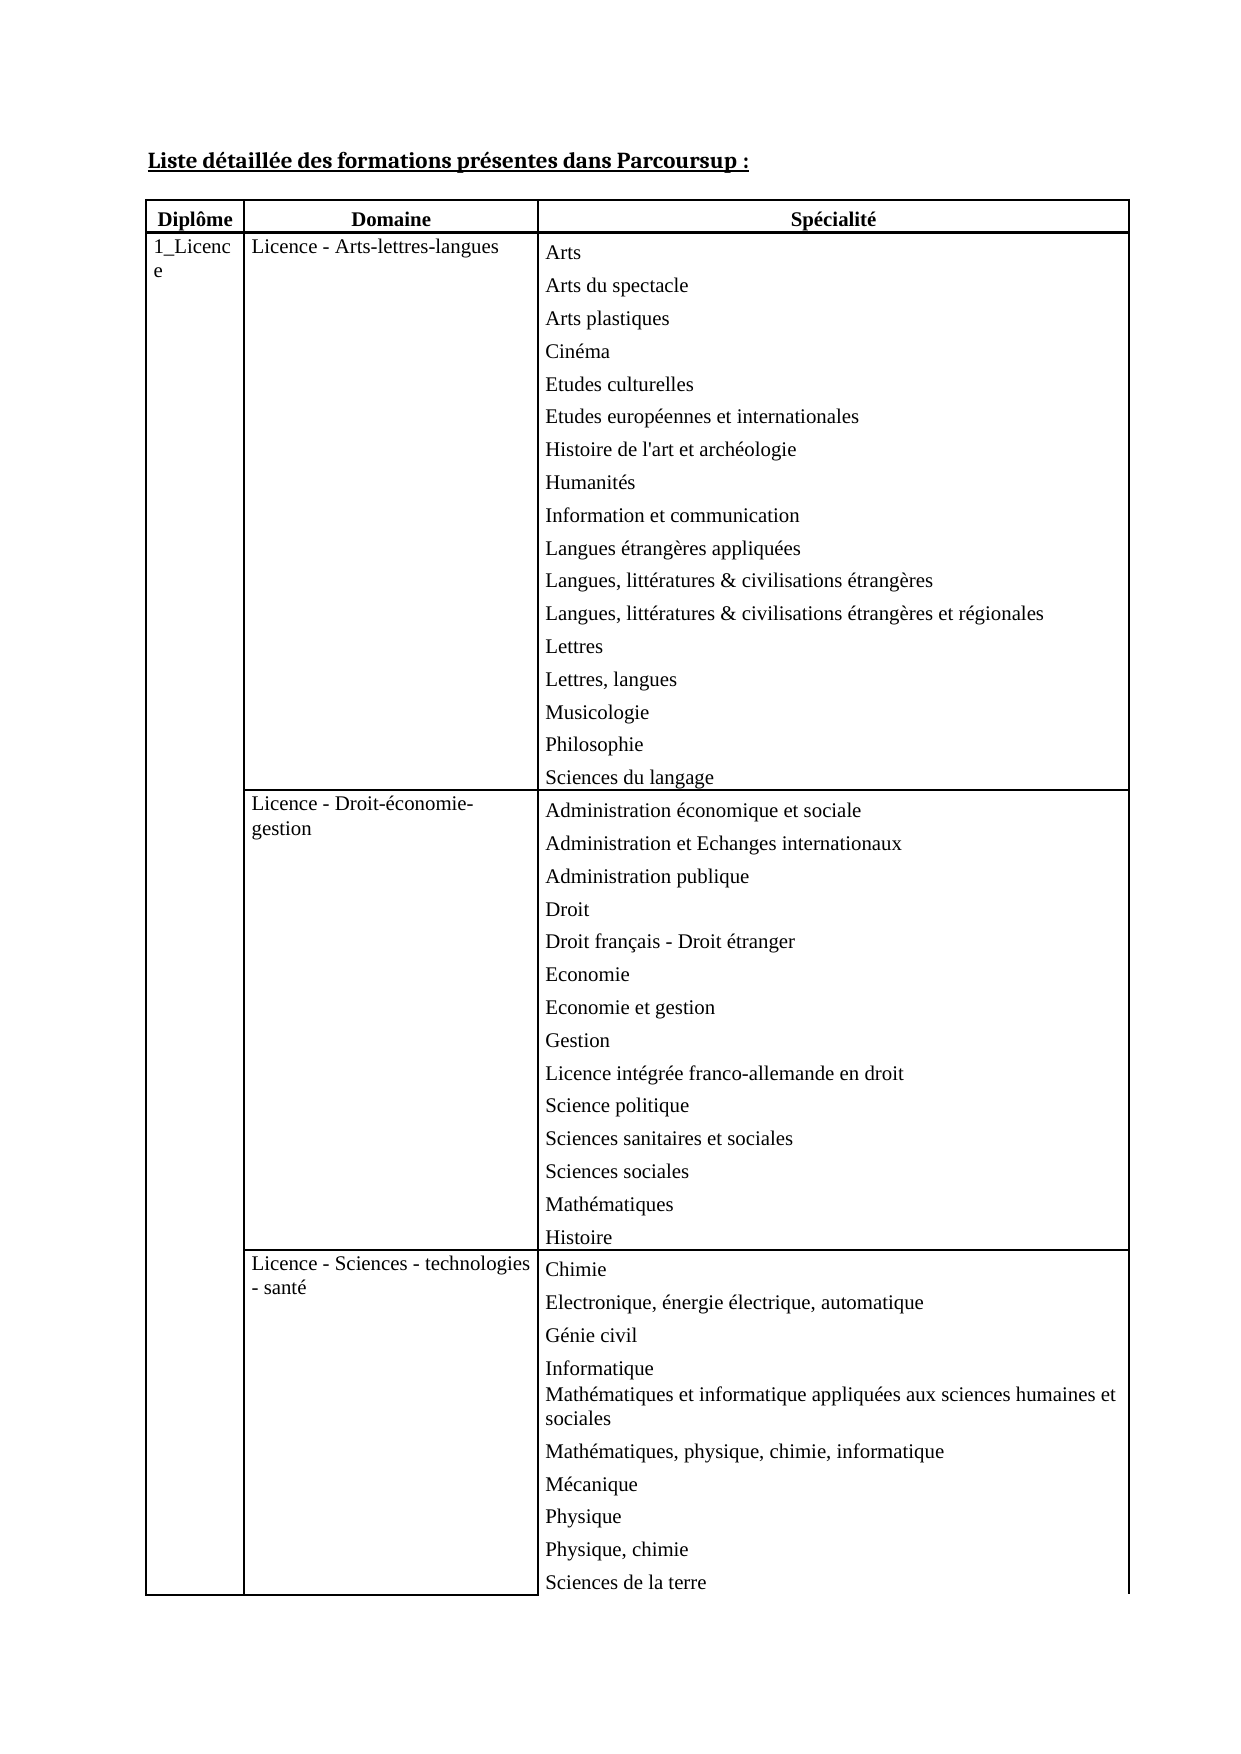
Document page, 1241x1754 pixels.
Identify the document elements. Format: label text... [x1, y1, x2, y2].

table_header Spécialité [539, 201, 1128, 231]
table_cell Lettres [539, 625, 1128, 658]
table_header Domaine [245, 201, 537, 231]
table_cell Lettres, langues [539, 658, 1128, 691]
table_cell Chimie [539, 1251, 1128, 1281]
table_cell Génie civil [539, 1314, 1128, 1347]
table_cell Gestion [539, 1019, 1128, 1052]
table_cell Electronique, énergie électrique, automatique [539, 1281, 1128, 1314]
table_cell Sciences du langage [539, 756, 1128, 789]
table_cell Physique [539, 1496, 1128, 1528]
table_cell Philosophie [539, 724, 1128, 756]
table_cell Administration et Echanges internationaux [539, 822, 1128, 855]
table_cell Langues, littératures & civilisations étrangères [539, 560, 1128, 592]
table_cell Cinéma [539, 330, 1128, 363]
table_header Diplôme [147, 201, 243, 231]
table_cell Arts plastiques [539, 297, 1128, 330]
table_cell Musicologie [539, 691, 1128, 724]
table_cell Mécanique [539, 1463, 1128, 1496]
table_cell Arts du spectacle [539, 264, 1128, 297]
table_cell Informatique [539, 1347, 1128, 1380]
table_cell Licence - Droit-économie-gestion [245, 791, 537, 1249]
table_cell Langues, littératures & civilisations étrangères et régionales [539, 593, 1128, 625]
table_cell Mathématiques, physique, chimie, informatique [539, 1430, 1128, 1463]
table_cell Licence intégrée franco-allemande en droit [539, 1052, 1128, 1084]
table_cell Mathématiques et informatique appliquées aux sciences humaines et sociales [539, 1380, 1128, 1430]
table_cell Administration publique [539, 855, 1128, 888]
table_cell Mathématiques [539, 1183, 1128, 1216]
table_cell Droit français - Droit étranger [539, 921, 1128, 953]
table_cell Etudes culturelles [539, 363, 1128, 396]
table_cell Sciences de la terre [539, 1561, 1128, 1594]
table_cell Administration économique et sociale [539, 791, 1128, 822]
table_cell Sciences sanitaires et sociales [539, 1118, 1128, 1150]
table_cell 1_Licence [147, 234, 243, 1594]
table_cell Arts [539, 234, 1128, 264]
table_cell Droit [539, 888, 1128, 921]
table_cell Langues étrangères appliquées [539, 527, 1128, 559]
table_cell Economie et gestion [539, 986, 1128, 1019]
table_cell Etudes européennes et internationales [539, 396, 1128, 428]
text Liste détaillée des formations présentes dans Parcoursup : [148, 148, 1093, 174]
table_cell Histoire de l'art et archéologie [539, 428, 1128, 461]
table_cell Information et communication [539, 494, 1128, 527]
table_cell Sciences sociales [539, 1150, 1128, 1183]
table_cell Physique, chimie [539, 1529, 1128, 1561]
table_cell Economie [539, 953, 1128, 986]
table_cell Science politique [539, 1085, 1128, 1117]
table_cell Histoire [539, 1216, 1128, 1249]
table_cell Licence - Arts-lettres-langues [245, 234, 537, 789]
table_cell Humanités [539, 461, 1128, 494]
table_cell Licence - Sciences - technologies - santé [245, 1251, 537, 1594]
